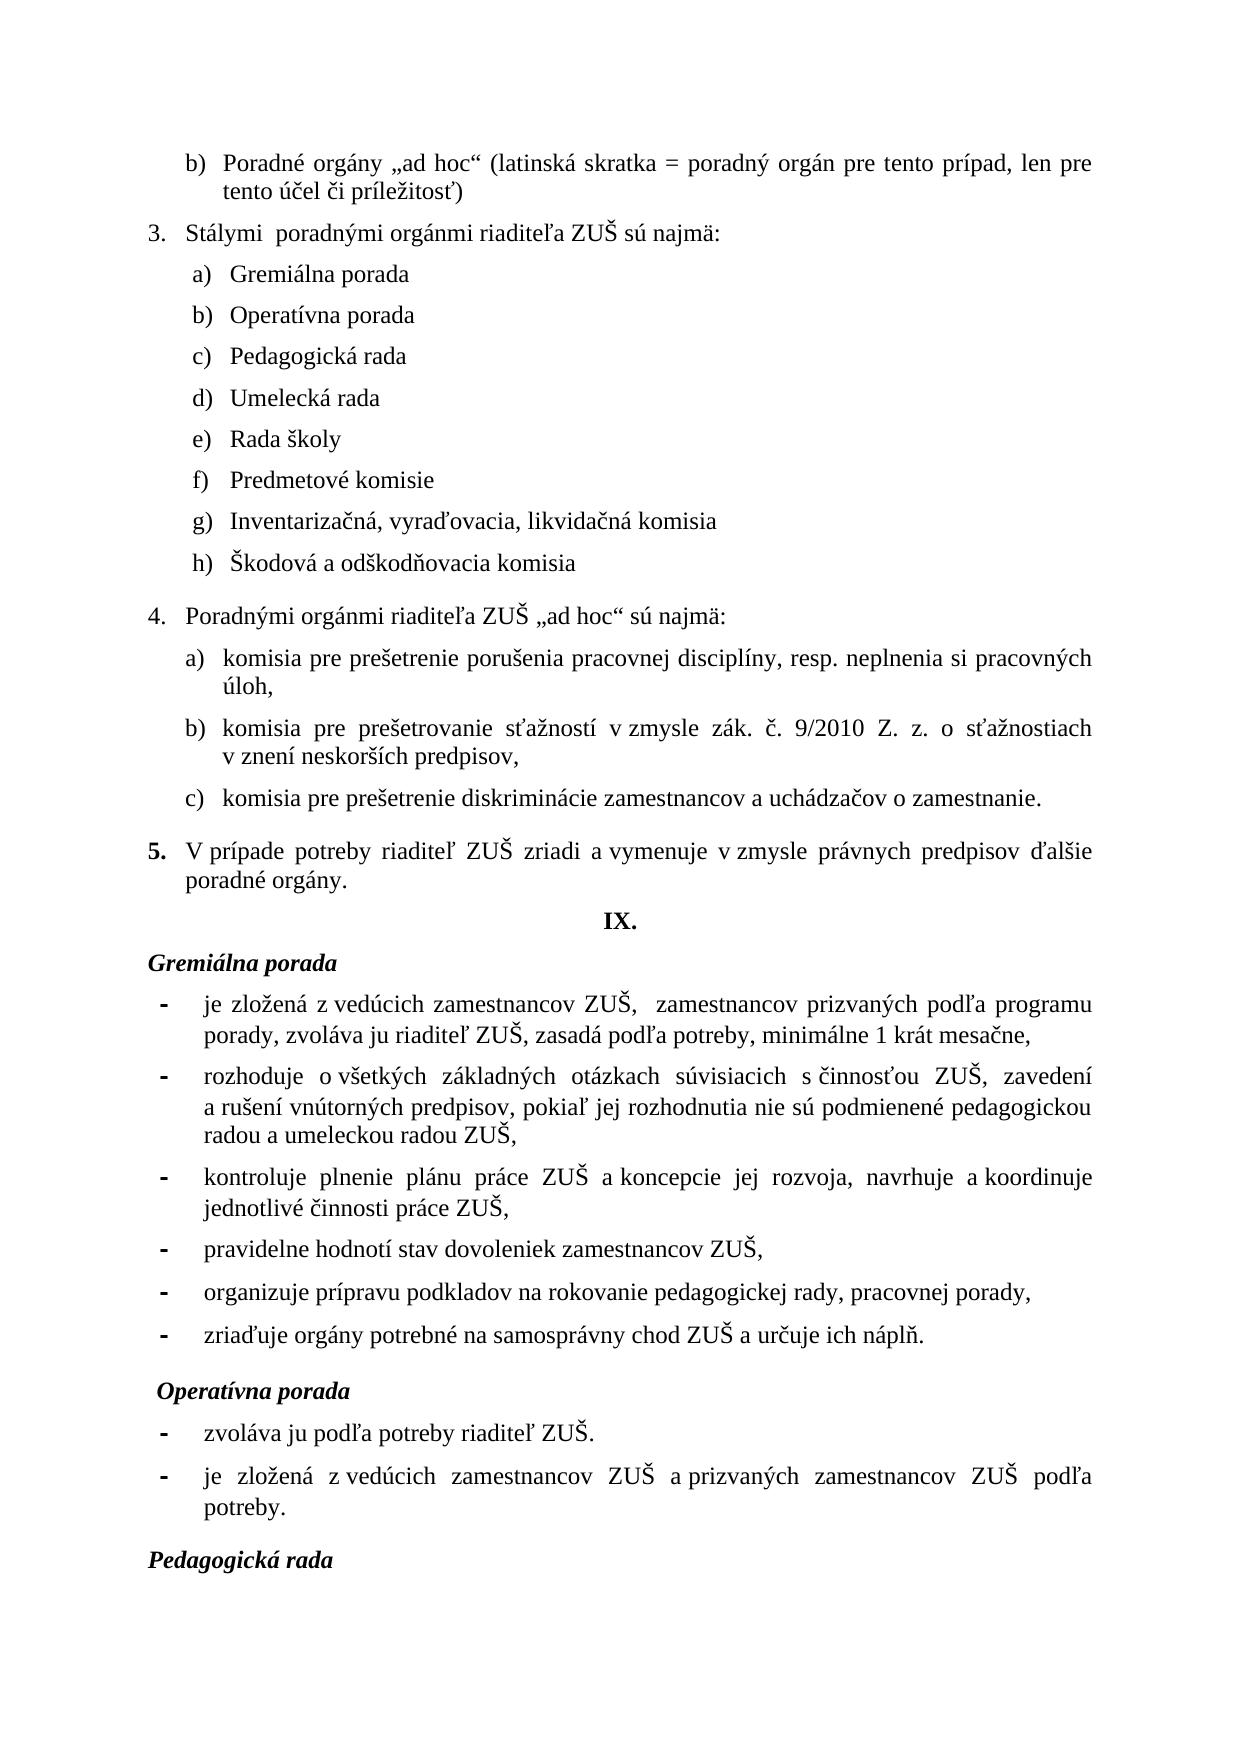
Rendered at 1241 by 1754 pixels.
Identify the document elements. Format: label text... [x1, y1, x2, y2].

list Rada školy [192, 424, 1093, 453]
list zriaďuje orgány potrebné na samosprávny chod ZUŠ a určuje ich náplň. [156, 1321, 1093, 1351]
list Predmetové komisie [192, 465, 1093, 494]
list Poradné orgány „ad hoc“ (latinská skratka = poradný orgán pre tento prípad, len pre tento účel či príležitosť) [185, 148, 1093, 205]
list kontroluje plnenie plánu práce ZUŠ a koncepcie jej rozvoja, navrhuje a koordinuje jednotlivé činnosti práce ZUŠ, [156, 1162, 1093, 1221]
list Stálymi poradnými orgánmi riaditeľa ZUŠ sú najmä: [148, 218, 1093, 246]
list Operatívna porada [192, 300, 1093, 329]
list Pedagogická rada [192, 341, 1093, 370]
list je zložená z vedúcich zamestnancov ZUŠ a prizvaných zamestnancov ZUŠ podľa potreby. [156, 1461, 1093, 1521]
list pravidelne hodnotí stav dovoleniek zamestnancov ZUŠ, [156, 1234, 1093, 1265]
list komisia pre prešetrenie diskriminácie zamestnancov a uchádzačov o zamestnanie. [185, 783, 1093, 811]
text Pedagogická rada [148, 1546, 1093, 1574]
text Gremiálna porada [148, 948, 1093, 976]
list zvoláva ju podľa potreby riaditeľ ZUŠ. [156, 1418, 1093, 1448]
list organizuje prípravu podkladov na rokovanie pedagogickej rady, pracovnej porady, [156, 1277, 1093, 1308]
list rozhoduje o všetkých základných otázkach súvisiacich s činnosťou ZUŠ, zavedení a rušení vnútorných predpisov, pokiaľ jej rozhodnutia nie sú podmienené pedagogickou radou a umeleckou radou ZUŠ, [156, 1061, 1093, 1149]
list Poradnými orgánmi riaditeľa ZUŠ „ad hoc“ sú najmä: [148, 601, 1093, 630]
list Inventarizačná, vyraďovacia, likvidačná komisia [192, 506, 1093, 535]
list V prípade potreby riaditeľ ZUŠ zriadi a vymenuje v zmysle právnych predpisov ďalšie poradné orgány. [148, 836, 1093, 894]
list je zložená z vedúcich zamestnancov ZUŠ, zamestnancov prizvaných podľa programu porady, zvoláva ju riaditeľ ZUŠ, zasadá podľa potreby, minimálne 1 krát mesačne, [156, 989, 1093, 1048]
list Umelecká rada [192, 383, 1093, 411]
list komisia pre prešetrovanie sťažností v zmysle zák. č. 9/2010 Z. z. o sťažnostiach v znení neskorších predpisov, [185, 713, 1093, 770]
list Škodová a odškodňovacia komisia [192, 548, 1093, 576]
text IX. [148, 906, 1093, 935]
text Operatívna porada [156, 1376, 1093, 1405]
list Gremiálna porada [192, 259, 1093, 288]
list komisia pre prešetrenie porušenia pracovnej disciplíny, resp. neplnenia si pracovných úloh, [185, 643, 1093, 700]
